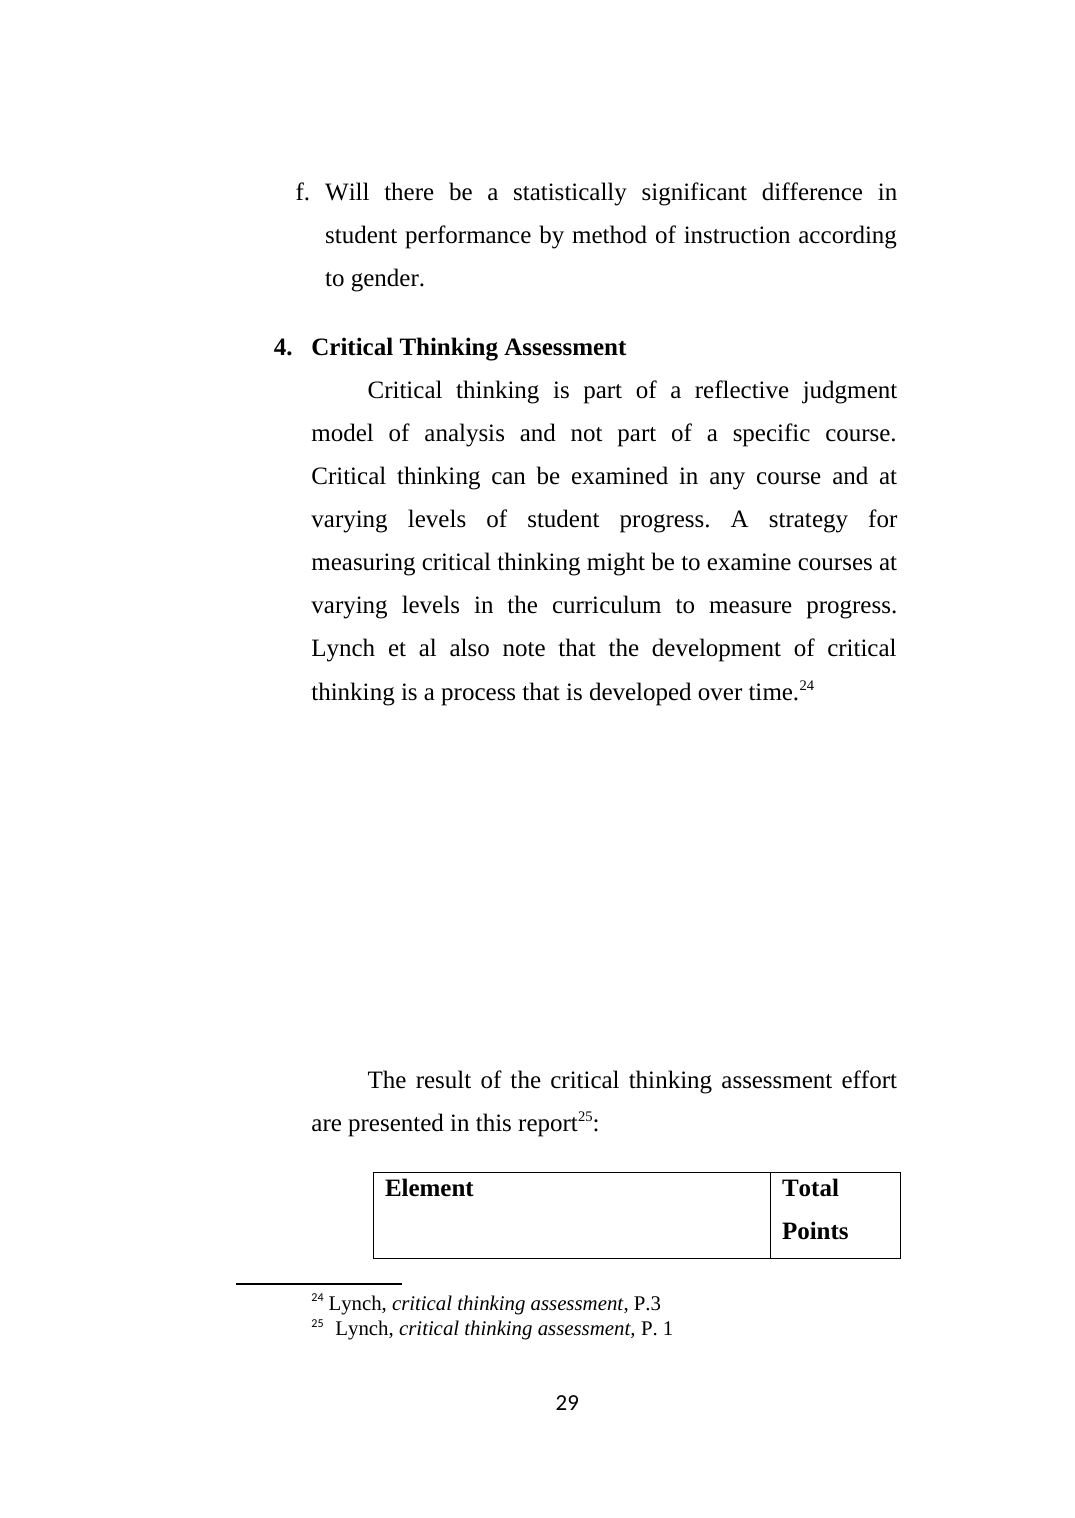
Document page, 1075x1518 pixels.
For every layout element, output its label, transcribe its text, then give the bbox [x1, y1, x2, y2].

table_header Element [374, 1173, 770, 1258]
list Critical Thinking Assessment [274, 332, 898, 360]
list Will there be a statistically significant difference in student performance by method of instruction according to gender. [295, 177, 898, 292]
table_header Total Points [771, 1173, 900, 1258]
list Critical thinking is part of a reflective judgment model of analysis and not part of a specific course. Critical thinking can be examined in any course and at varying levels of student progress. A strategy for measuring critical thinking might be to examine courses at varying levels in the curriculum to measure progress. Lynch et al also note that the development of critical thinking is a process that is developed over time. [311, 375, 898, 705]
list The result of the critical thinking assessment effort are presented in this report: [311, 1065, 898, 1137]
